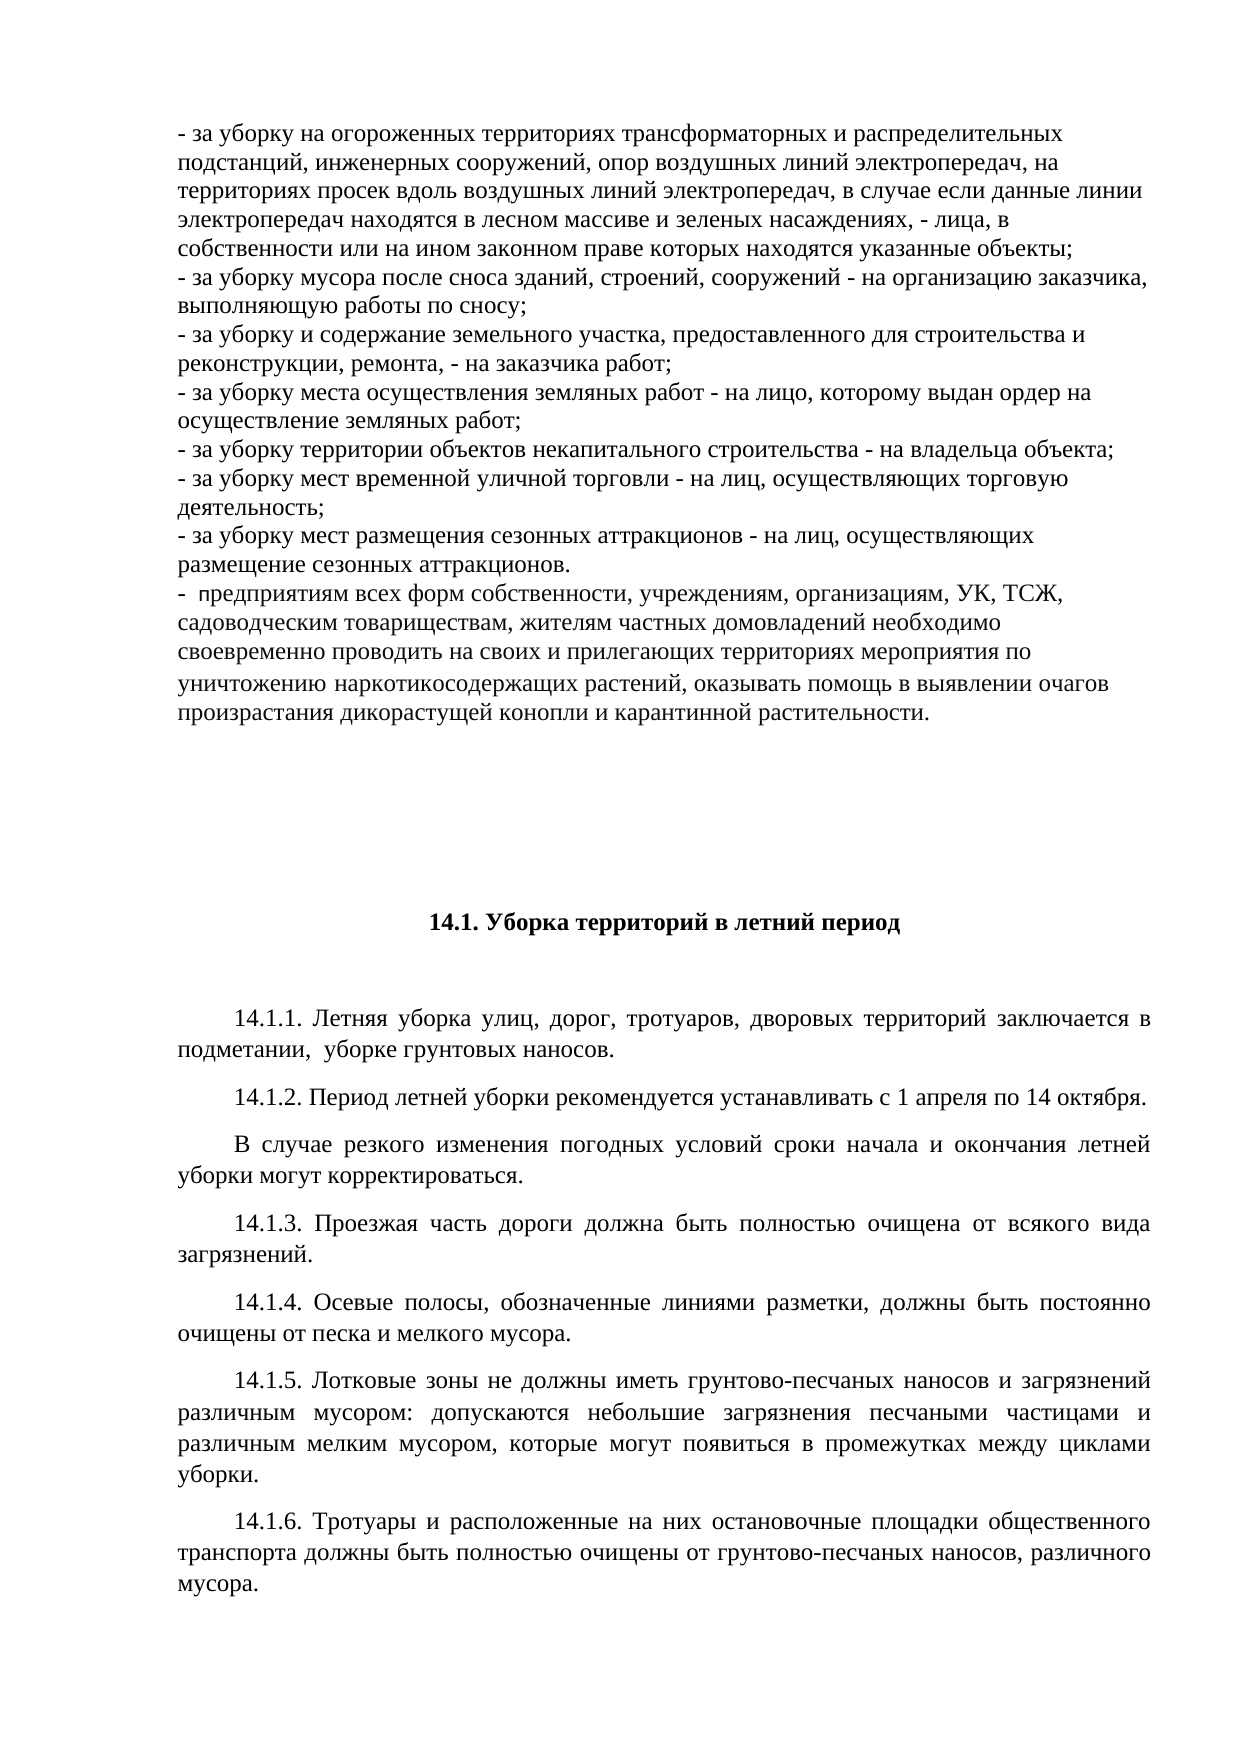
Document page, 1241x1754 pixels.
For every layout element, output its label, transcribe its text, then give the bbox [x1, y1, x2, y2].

text - за уборку территории объектов некапитального строительства - на владельца объекта; [177, 434, 1152, 463]
text 14.1. Уборка территорий в летний период [177, 907, 1152, 936]
text 14.1.5. Лотковые зоны не должны иметь грунтово-песчаных наносов и загрязнений различным мусором: допускаются небольшие загрязнения песчаными частицами и различным мелким мусором, которые могут появиться в промежутках между циклами уборки. [177, 1366, 1152, 1487]
text 14.1.2. Период летней уборки рекомендуется устанавливать с 1 апреля по 14 октября. [177, 1082, 1152, 1110]
text - за уборку мест размещения сезонных аттракционов - на лиц, осуществляющих размещение сезонных аттракционов. [177, 521, 1152, 578]
text 14.1.4. Осевые полосы, обозначенные линиями разметки, должны быть постоянно очищены от песка и мелкого мусора. [177, 1287, 1152, 1347]
text - за уборку мест временной уличной торговли - на лиц, осуществляющих торговую деятельность; [177, 463, 1152, 521]
text 14.1.6. Тротуары и расположенные на них остановочные площадки общественного транспорта должны быть полностью очищены от грунтово-песчаных наносов, различного мусора. [177, 1506, 1152, 1597]
text 14.1.1. Летняя уборка улиц, дорог, тротуаров, дворовых территорий заключается в подметании, уборке грунтовых наносов. [177, 1003, 1152, 1063]
text - за уборку мусора после сноса зданий, строений, сооружений - на организацию заказчика, выполняющую работы по сносу; [177, 262, 1152, 319]
text - за уборку на огороженных территориях трансформаторных и распределительных подстанций, инженерных сооружений, опор воздушных линий электропередач, на территориях просек вдоль воздушных линий электропередач, в случае если данные линии электропередач находятся в лесном массиве и зеленых насаждениях, - лица, в собственности или на ином законном праве которых находятся указанные объекты; [177, 118, 1152, 262]
text - предприятиям всех форм собственности, учреждениям, организациям, УК, ТСЖ, садоводческим товариществам, жителям частных домовладений необходимо своевременно проводить на своих и прилегающих территориях мероприятия по уничтожению наркотикосодержащих растений, оказывать помощь в выявлении очагов произрастания дикорастущей конопли и карантинной растительности. [177, 578, 1152, 726]
text 14.1.3. Проезжая часть дороги должна быть полностью очищена от всякого вида загрязнений. [177, 1208, 1152, 1268]
text В случае резкого изменения погодных условий сроки начала и окончания летней уборки могут корректироваться. [177, 1129, 1152, 1189]
text - за уборку и содержание земельного участка, предоставленного для строительства и реконструкции, ремонта, - на заказчика работ; [177, 319, 1152, 377]
text - за уборку места осуществления земляных работ - на лицо, которому выдан ордер на осуществление земляных работ; [177, 377, 1152, 434]
